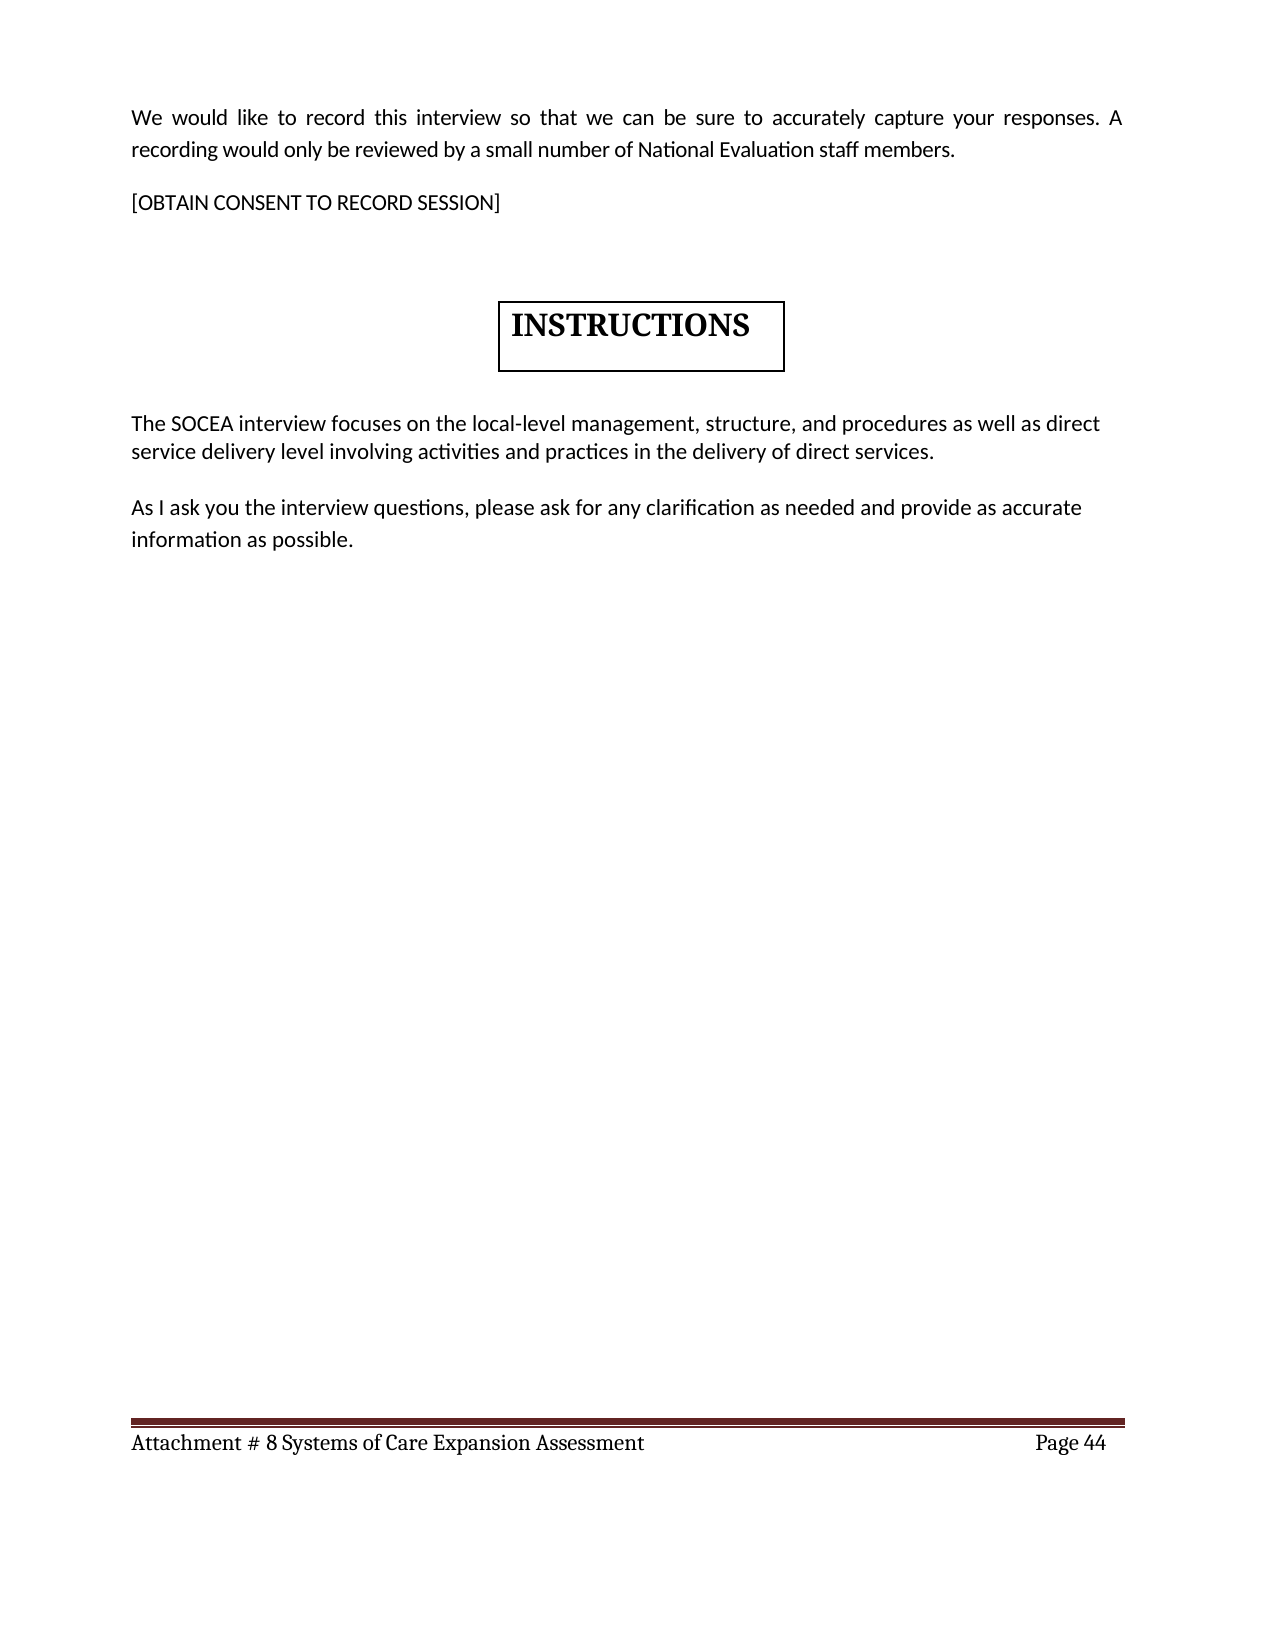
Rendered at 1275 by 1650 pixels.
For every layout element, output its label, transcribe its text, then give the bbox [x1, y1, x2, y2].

text The SOCEA interview focuses on the local-level management, structure, and procedures as well as direct service delivery level involving activities and practices in the delivery of direct services. [131, 409, 1125, 465]
text As I ask you the interview questions, please ask for any clarification as needed and provide as accurate information as possible. [131, 493, 1125, 553]
text [OBTAIN CONSENT TO RECORD SESSION] [131, 188, 1125, 216]
text We would like to record this interview so that we can be sure to accurately capture your responses. A recording would only be reviewed by a small number of National Evaluation staff members. [131, 103, 1125, 163]
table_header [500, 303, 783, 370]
